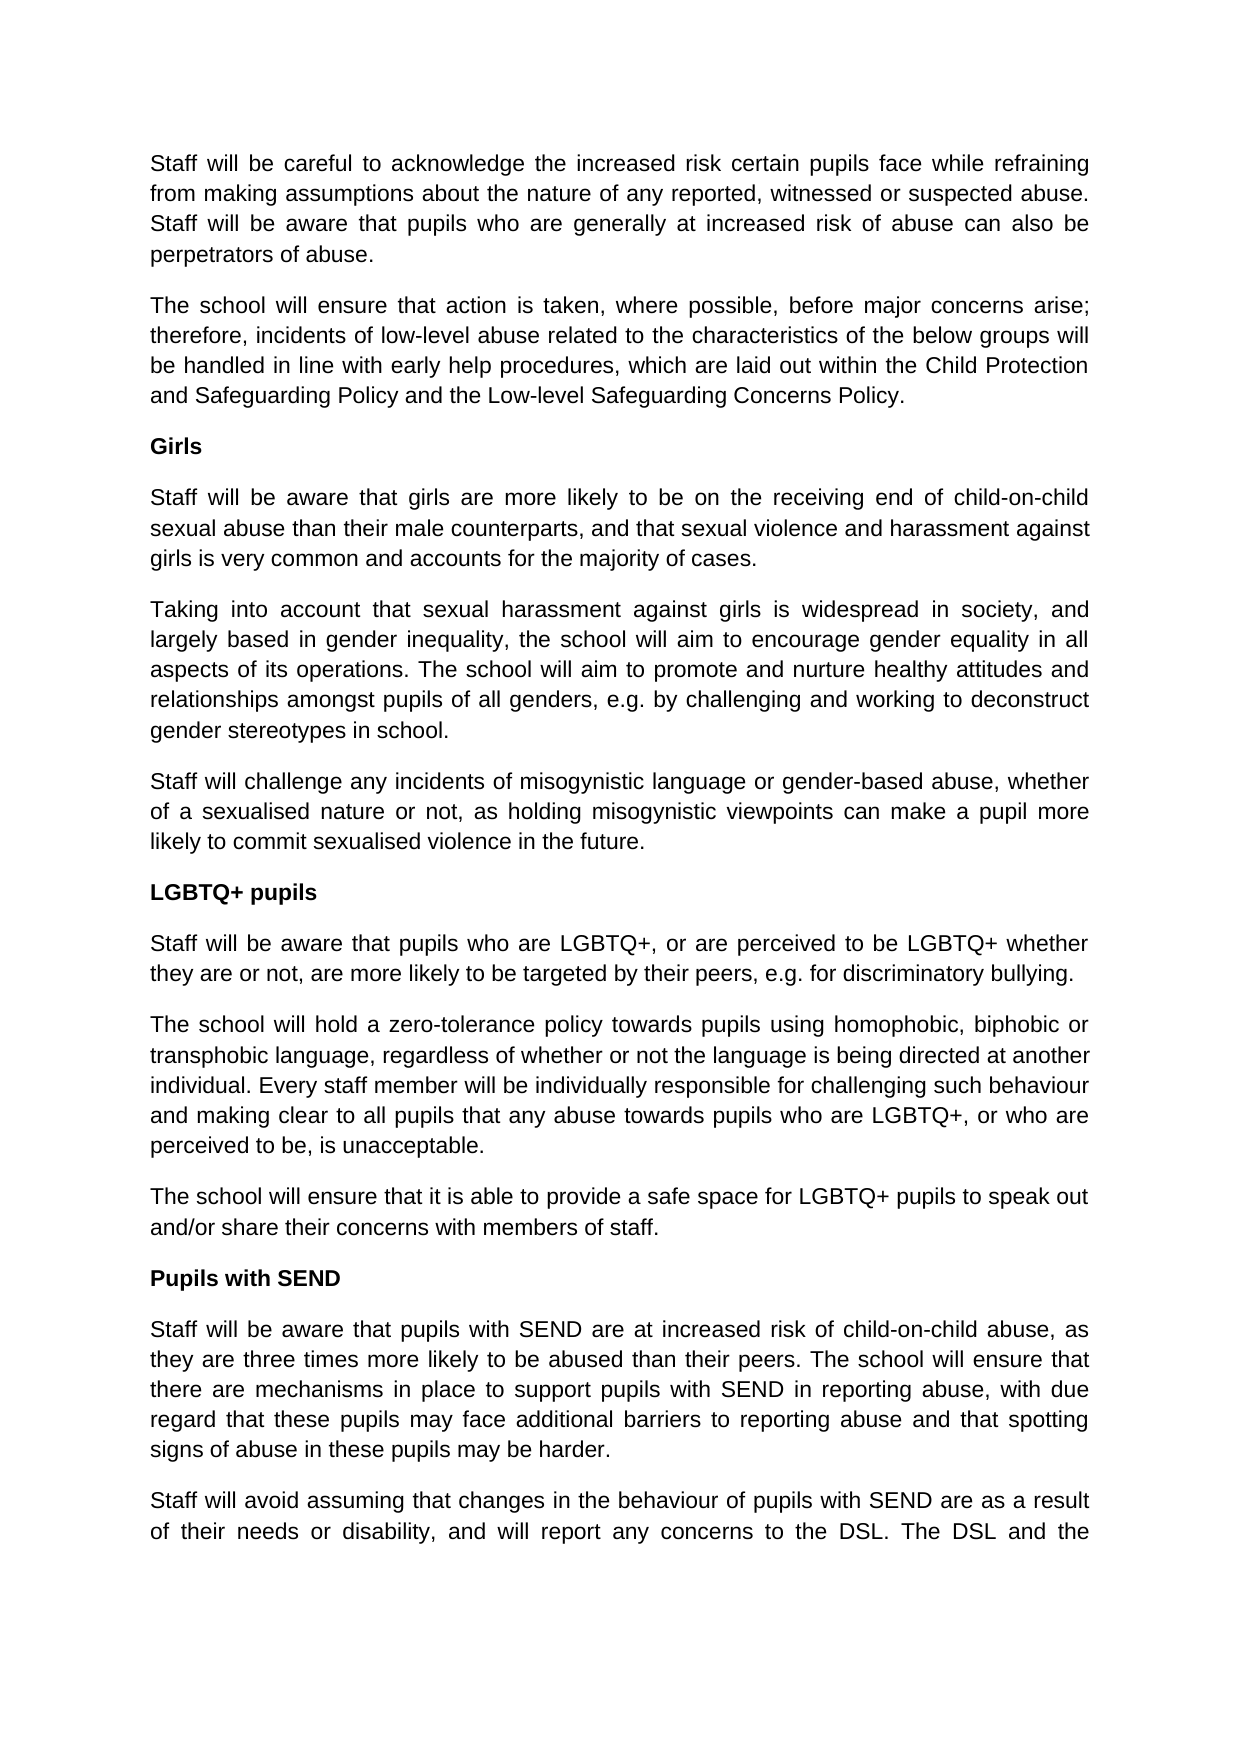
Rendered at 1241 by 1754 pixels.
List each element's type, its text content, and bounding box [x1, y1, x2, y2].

text Pupils with SEND [150, 1264, 1090, 1291]
text Staff will be aware that pupils with SEND are at increased risk of child-on-child abuse, as they are three times more likely to be abused than their peers. The school will ensure that there are mechanisms in place to support pupils with SEND in reporting abuse, with due regard that these pupils may face additional barriers to reporting abuse and that spotting signs of abuse in these pupils may be harder. [150, 1316, 1090, 1463]
text The school will ensure that it is able to provide a safe space for LGBTQ+ pupils to speak out and/or share their concerns with members of staff. [150, 1183, 1090, 1240]
text Staff will be aware that girls are more likely to be on the receiving end of child-on-child sexual abuse than their male counterparts, and that sexual violence and harassment against girls is very common and accounts for the majority of cases. [150, 484, 1090, 571]
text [150, 1487, 1090, 1544]
text Staff will be careful to acknowledge the increased risk certain pupils face while refraining from making assumptions about the nature of any reported, witnessed or suspected abuse. Staff will be aware that pupils who are generally at increased risk of abuse can also be perpetrators of abuse. [150, 150, 1090, 267]
text Taking into account that sexual harassment against girls is widespread in society, and largely based in gender inequality, the school will aim to encourage gender equality in all aspects of its operations. The school will aim to promote and nurture healthy attitudes and relationships amongst pupils of all genders, e.g. by challenging and working to deconstruct gender stereotypes in school. [150, 596, 1090, 743]
text Girls [150, 433, 1090, 460]
text The school will ensure that action is taken, where possible, before major concerns arise; therefore, incidents of low-level abuse related to the characteristics of the below groups will be handled in line with early help procedures, which are laid out within the Child Protection and Safeguarding Policy and the Low-level Safeguarding Concerns Policy. [150, 292, 1090, 409]
text The school will hold a zero-tolerance policy towards pupils using homophobic, biphobic or transphobic language, regardless of whether or not the language is being directed at another individual. Every staff member will be individually responsible for challenging such behaviour and making clear to all pupils that any abuse towards pupils who are LGBTQ+, or who are perceived to be, is unacceptable. [150, 1011, 1090, 1159]
text Staff will challenge any incidents of misogynistic language or gender-based abuse, whether of a sexualised nature or not, as holding misogynistic viewpoints can make a pupil more likely to commit sexualised violence in the future. [150, 768, 1090, 854]
text Staff will be aware that pupils who are LGBTQ+, or are perceived to be LGBTQ+ whether they are or not, are more likely to be targeted by their peers, e.g. for discriminatory bullying. [150, 930, 1090, 987]
text LGBTQ+ pupils [150, 879, 1090, 906]
